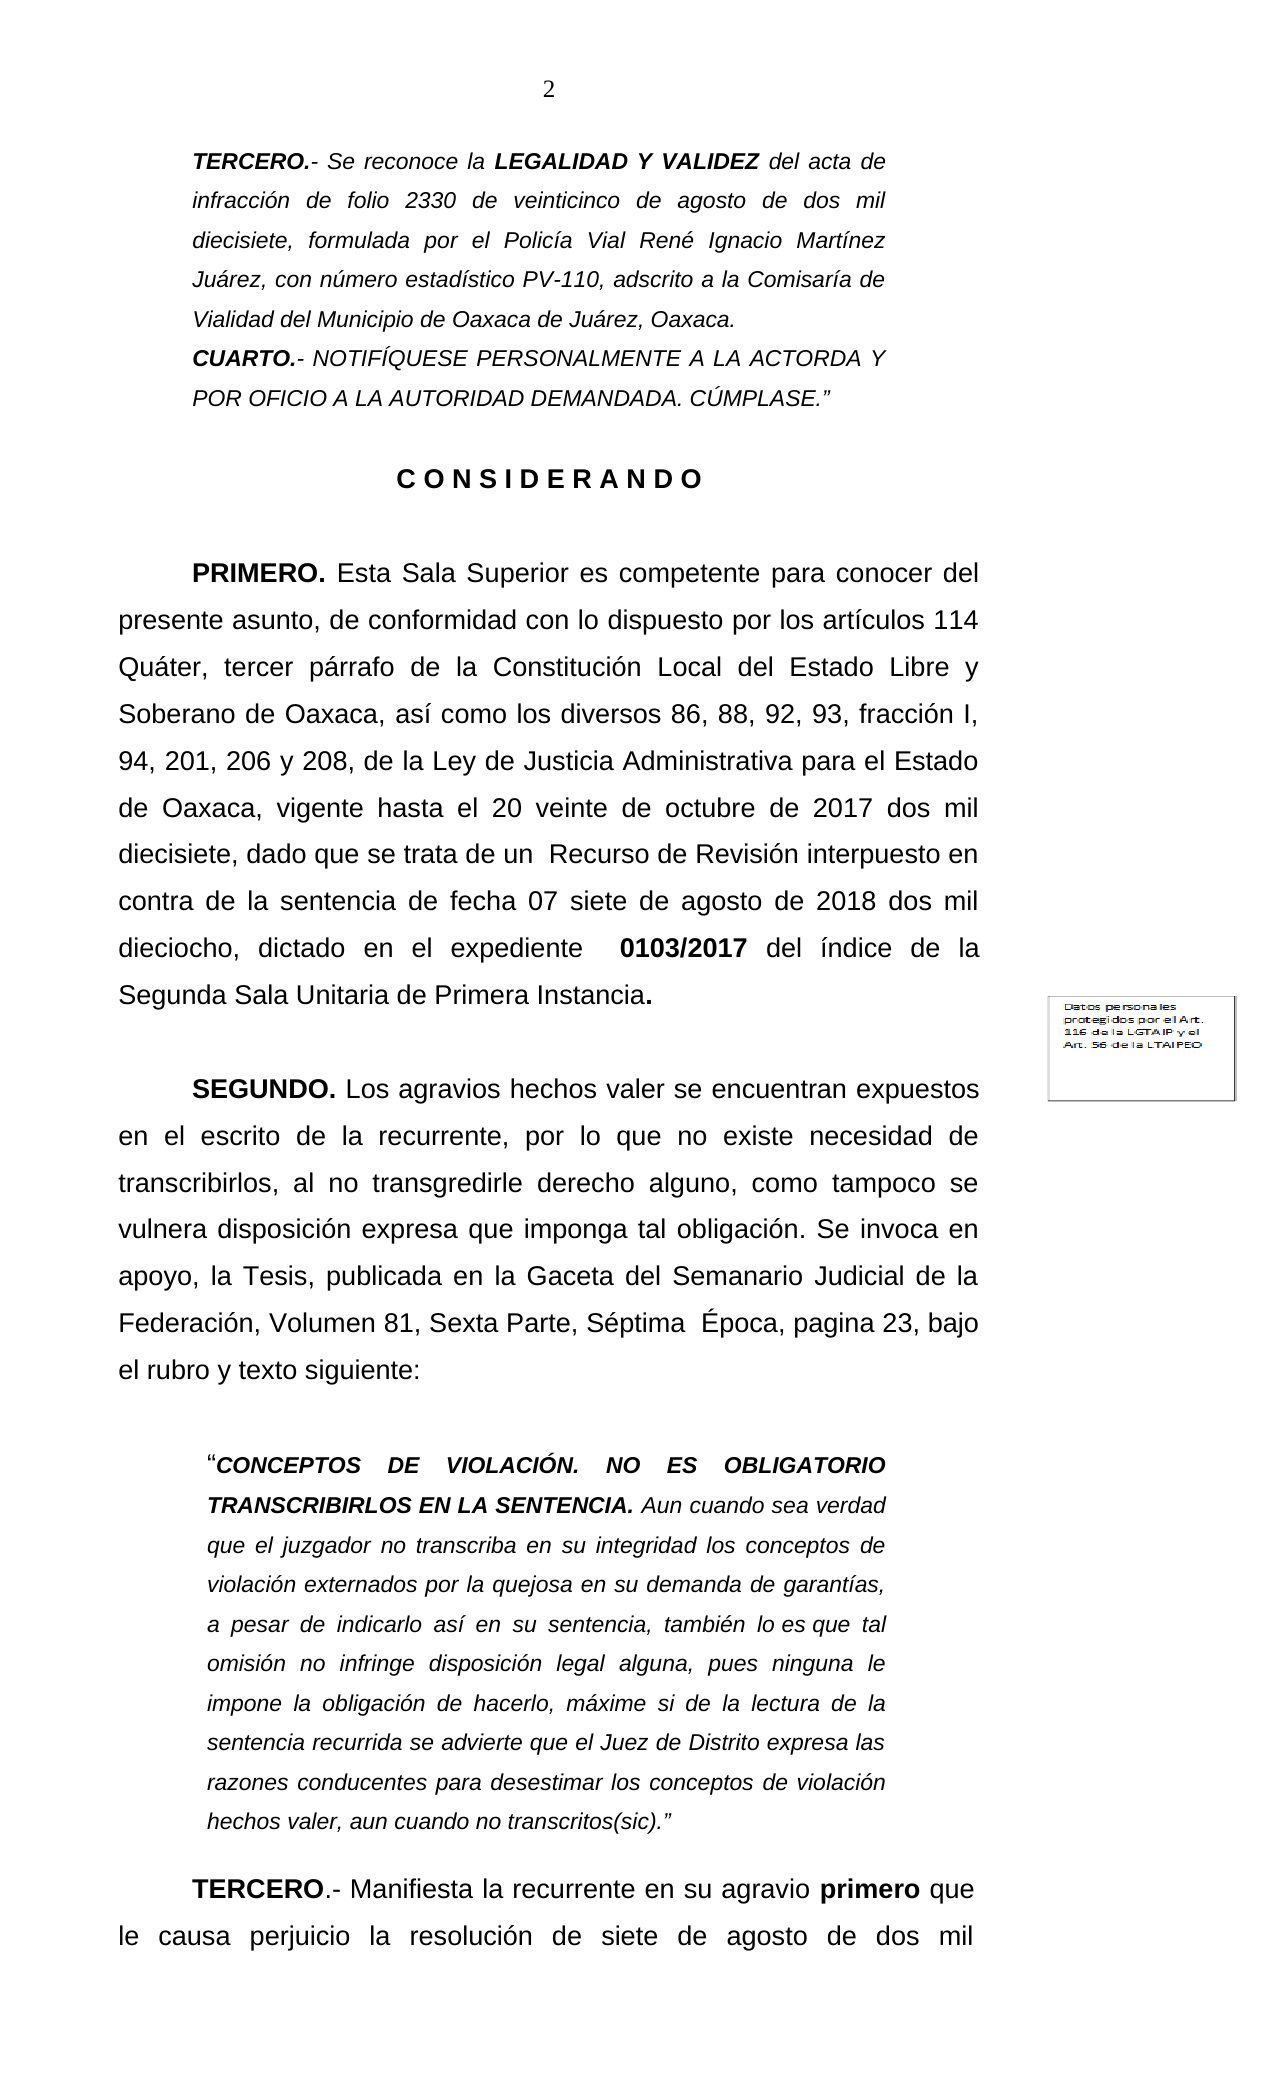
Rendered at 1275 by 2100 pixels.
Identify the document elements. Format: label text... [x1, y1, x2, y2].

text C O N S I D E R A N D O [118, 463, 980, 495]
text CUARTO.- NOTIFÍQUESE PERSONALMENTE A LA ACTORDA Y POR OFICIO A LA AUTORIDAD DEMANDADA. CÚMPLASE.” [192, 345, 886, 411]
text PRIMERO. Esta Sala Superior es competente para conocer del presente asunto, de conformidad con lo dispuesto por los artículos 114 Quáter, tercer párrafo de la Constitución Local del Estado Libre y Soberano de Oaxaca, así como los diversos 86, 88, 92, 93, fracción I, 94, 201, 206 y 208, de la Ley de Justicia Administrativa para el Estado de Oaxaca, vigente hasta el 20 veinte de octubre de 2017 dos mil diecisiete, dado que se trata de un Recurso de Revisión interpuesto en contra de la sentencia de fecha 07 siete de agosto de 2018 dos mil dieciocho, dictado en el expediente 0103/2017 del índice de la Segunda Sala Unitaria de Primera Instancia. [118, 557, 980, 1010]
picture [1047, 996, 1239, 1102]
text TERCERO.- Se reconoce la LEGALIDAD Y VALIDEZ del acta de infracción de folio 2330 de veinticinco de agosto de dos mil diecisiete, formulada por el Policía Vial René Ignacio Martínez Juárez, con número estadístico PV-110, adscrito a la Comisaría de Vialidad del Municipio de Oaxaca de Juárez, Oaxaca. [192, 148, 886, 332]
text SEGUNDO. Los agravios hechos valer se encuentran expuestos en el escrito de la recurrente, por lo que no existe necesidad de transcribirlos, al no transgredirle derecho alguno, como tampoco se vulnera disposición expresa que imponga tal obligación. Se invoca en apoyo, la Tesis, publicada en la Gaceta del Semanario Judicial de la Federación, Volumen 81, Sexta Parte, Séptima Época, pagina 23, bajo el rubro y texto siguiente: [118, 1073, 980, 1385]
text “CONCEPTOS DE VIOLACIÓN. NO ES OBLIGATORIO TRANSCRIBIRLOS EN LA SENTENCIA. Aun cuando sea verdad que el juzgador no transcriba en su integridad los conceptos de violación externados por la quejosa en su demanda de garantías, a pesar de indicarlo así en su sentencia, también lo es que tal omisión no infringe disposición legal alguna, pues ninguna le impone la obligación de hacerlo, máxime si de la lectura de la sentencia recurrida se advierte que el Juez de Distrito expresa las razones conducentes para desestimar los conceptos de violación hechos valer, aun cuando no transcritos(sic).” [207, 1448, 886, 1834]
